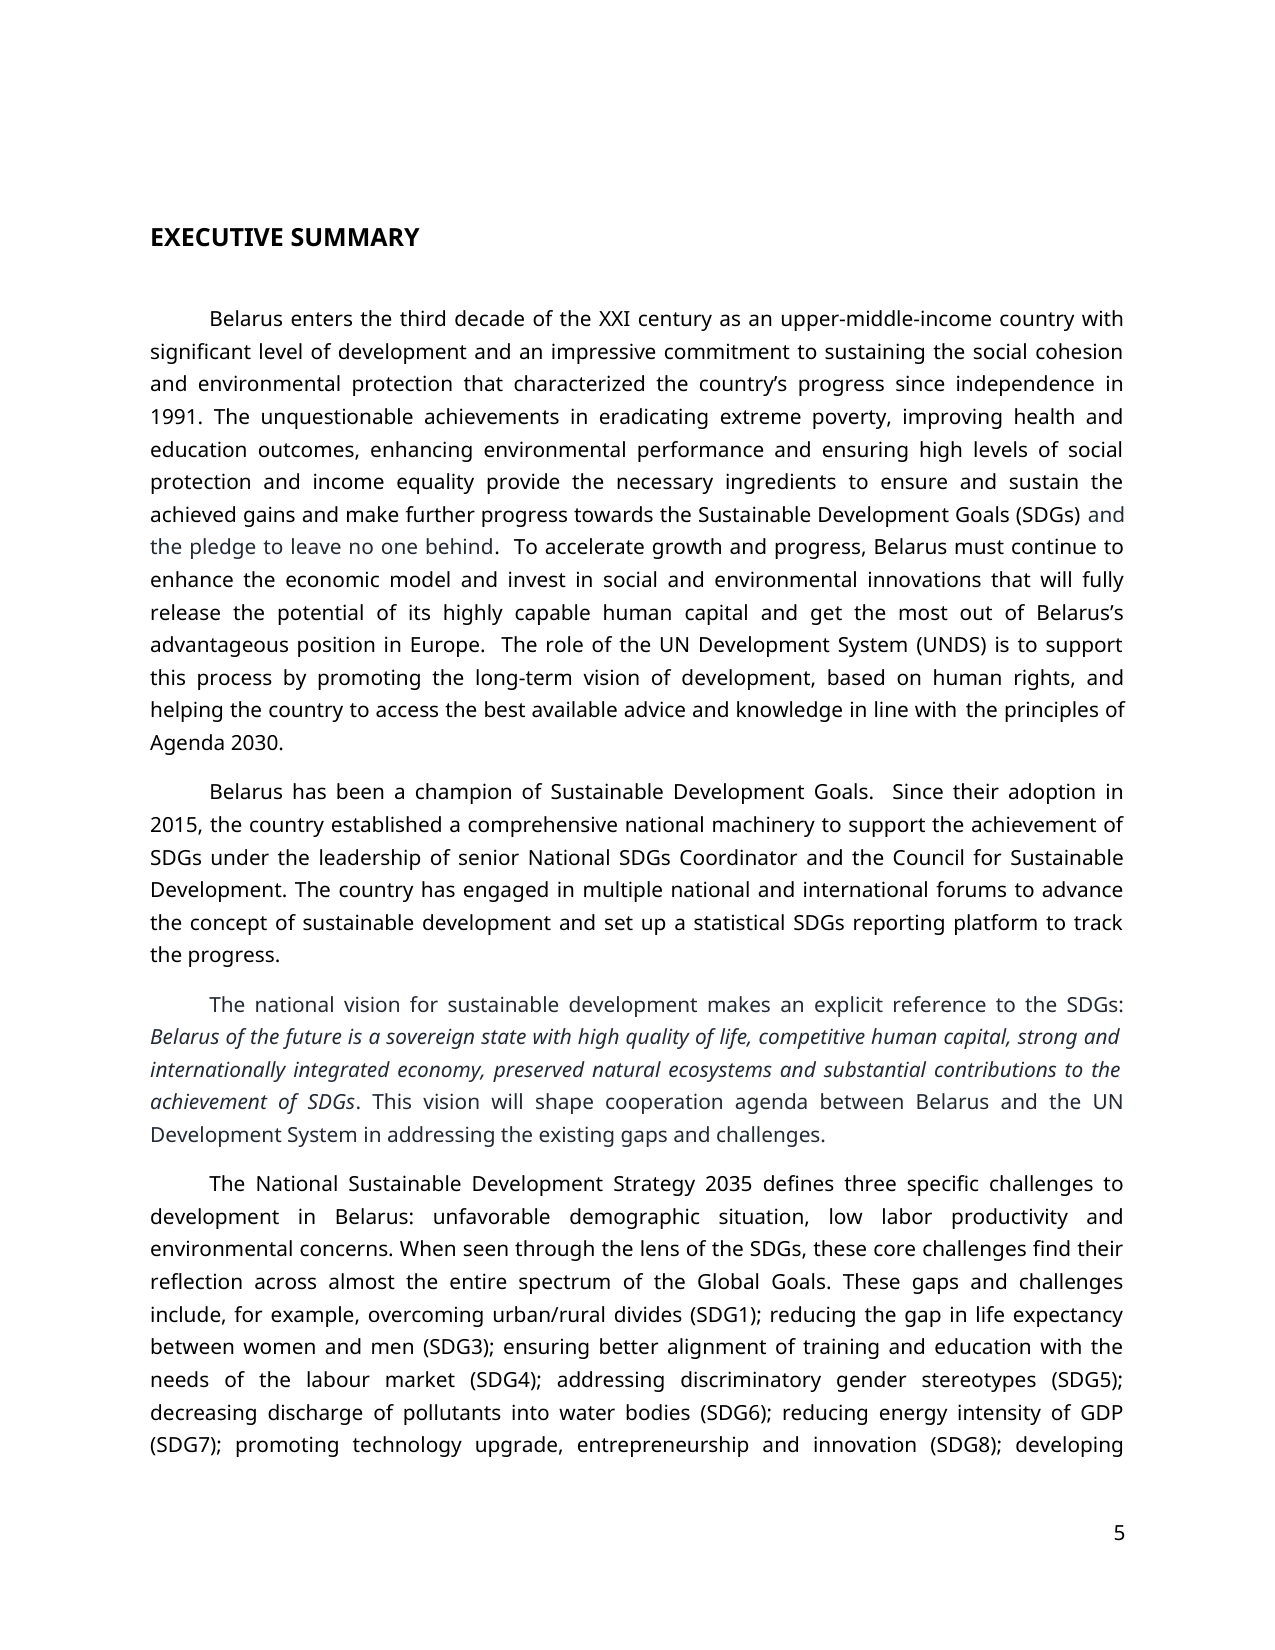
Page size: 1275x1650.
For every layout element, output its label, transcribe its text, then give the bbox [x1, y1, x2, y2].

text Belarus enters the third decade of the XXI century as an upper-middle-income country with significant level of development and an impressive commitment to sustaining the social cohesion and environmental protection that characterized the country’s progress since independence in 1991. The unquestionable achievements in eradicating extreme poverty, improving health and education outcomes, enhancing environmental performance and ensuring high levels of social protection and income equality provide the necessary ingredients to ensure and sustain the achieved gains and make further progress towards the Sustainable Development Goals (SDGs) and the pledge to leave no one behind. To accelerate growth and progress, Belarus must continue to enhance the economic model and invest in social and environmental innovations that will fully release the potential of its highly capable human capital and get the most out of Belarus’s advantageous position in Europe. The role of the UN Development System (UNDS) is to support this process by promoting the long-term vision of development, based on human rights, and helping the country to access the best available advice and knowledge in line with the principles of Agenda 2030. [150, 304, 1125, 757]
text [150, 1169, 1125, 1459]
text The national vision for sustainable development makes an explicit reference to the SDGs: Belarus of the future is a sovereign state with high quality of life, competitive human capital, strong and internationally integrated economy, preserved natural ecosystems and substantial contributions to the achievement of SDGs. This vision will shape cooperation agenda between Belarus and the UN Development System in addressing the existing gaps and challenges. [150, 990, 1125, 1148]
subtitle EXECUTIVE SUMMARY [150, 220, 1125, 254]
text Belarus has been a champion of Sustainable Development Goals. Since their adoption in 2015, the country established a comprehensive national machinery to support the achievement of SDGs under the leadership of senior National SDGs Coordinator and the Council for Sustainable Development. The country has engaged in multiple national and international forums to advance the concept of sustainable development and set up a statistical SDGs reporting platform to track the progress. [150, 777, 1125, 969]
